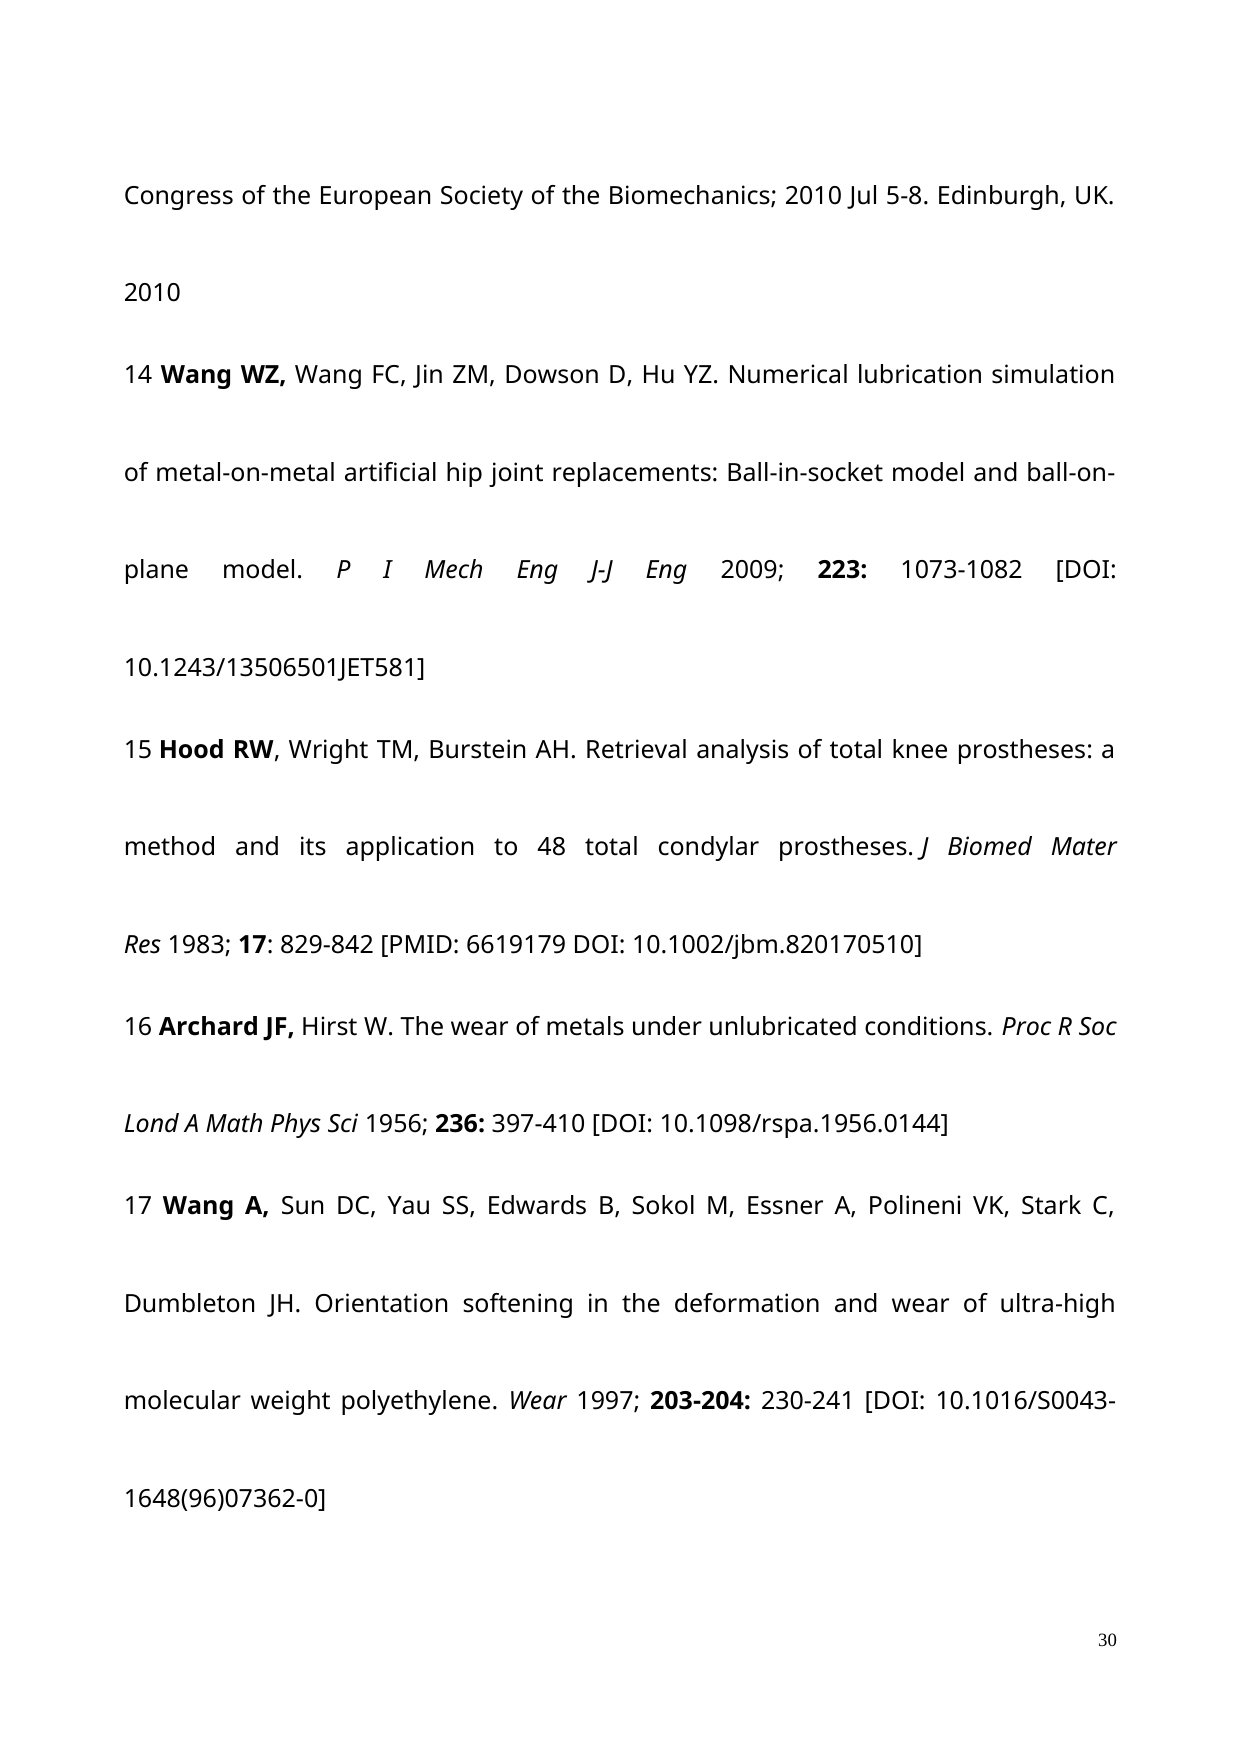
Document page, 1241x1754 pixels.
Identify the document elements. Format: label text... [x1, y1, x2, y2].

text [123, 162, 1117, 324]
text 15 Hood RW, Wright TM, Burstein AH. Retrieval analysis of total knee prostheses: a method and its application to 48 total condylar prostheses. J Biomed Mater Res 1983; 17: 829-842 [PMID: 6619179 DOI: 10.1002/jbm.820170510] [123, 716, 1117, 976]
text 14 Wang WZ, Wang FC, Jin ZM, Dowson D, Hu YZ. Numerical lubrication simulation of metal-on-metal artificial hip joint replacements: Ball-in-socket model and ball-on-plane model. P I Mech Eng J-J Eng 2009; 223: 1073-1082 [DOI: 10.1243/13506501JET581] [123, 341, 1117, 699]
text 17 Wang A, Sun DC, Yau SS, Edwards B, Sokol M, Essner A, Polineni VK, Stark C, Dumbleton JH. Orientation softening in the deformation and wear of ultra-high molecular weight polyethylene. Wear 1997; 203-204: 230-241 [DOI: 10.1016/S0043-1648(96)07362-0] [123, 1172, 1117, 1530]
text 16 Archard JF, Hirst W. The wear of metals under unlubricated conditions. Proc R Soc Lond A Math Phys Sci 1956; 236: 397-410 [DOI: 10.1098/rspa.1956.0144] [123, 993, 1117, 1155]
